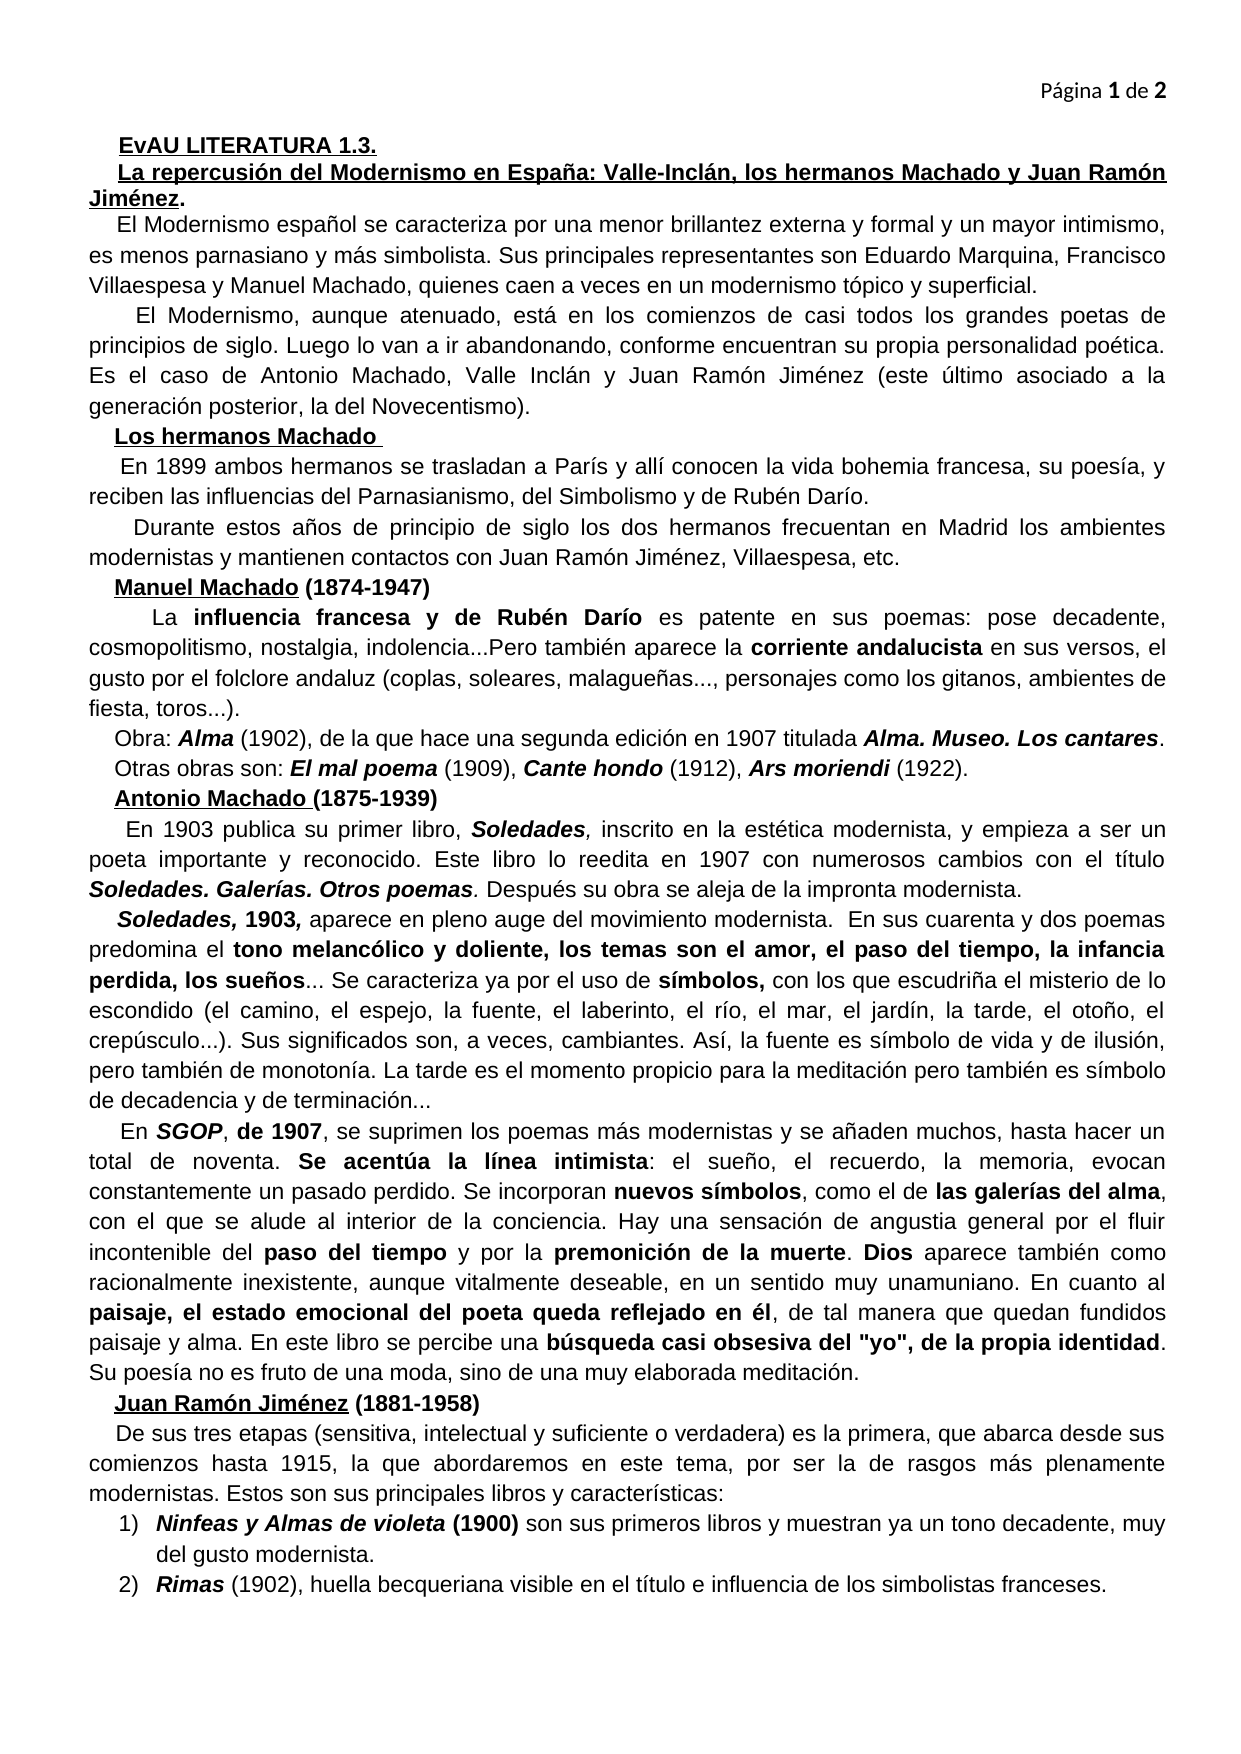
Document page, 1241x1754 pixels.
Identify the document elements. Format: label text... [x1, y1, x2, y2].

text Los hermanos Machado [89, 423, 1167, 449]
text El Modernismo, aunque atenuado, está en los comienzos de casi todos los grandes poetas de principios de siglo. Luego lo van a ir abandonando, conforme encuentran su propia personalidad poética. Es el caso de Antonio Machado, Valle Inclán y Juan Ramón Jiménez (este último asociado a la generación posterior, la del Novecentismo). [89, 302, 1167, 419]
text Obra: Alma (1902), de la que hace una segunda edición en 1907 titulada Alma. Museo. Los cantares. [89, 725, 1167, 751]
text La influencia francesa y de Rubén Darío es patente en sus poemas: pose decadente, cosmopolitismo, nostalgia, indolencia...Pero también aparece la corriente andalucista en sus versos, el gusto por el folclore andaluz (coplas, soleares, malagueñas..., personajes como los gitanos, ambientes de fiesta, toros...). [89, 604, 1167, 721]
text En 1903 publica su primer libro, Soledades, inscrito en la estética modernista, y empieza a ser un poeta importante y reconocido. Este libro lo reedita en 1907 con numerosos cambios con el título Soledades. Galerías. Otros poemas. Después su obra se aleja de la impronta modernista. [89, 816, 1167, 902]
text Soledades, 1903, aparece en pleno auge del movimiento modernista. En sus cuarenta y dos poemas predomina el tono melancólico y doliente, los temas son el amor, el paso del tiempo, la infancia perdida, los sueños... Se caracteriza ya por el uso de símbolos, con los que escudriña el misterio de lo escondido (el camino, el espejo, la fuente, el laberinto, el río, el mar, el jardín, la tarde, el otoño, el crepúsculo...). Sus significados son, a veces, cambiantes. Así, la fuente es símbolo de vida y de ilusión, pero también de monotonía. La tarde es el momento propicio para la meditación pero también es símbolo de decadencia y de terminación... [89, 906, 1167, 1114]
list Ninfeas y Almas de violeta (1900) son sus primeros libros y muestran ya un tono decadente, muy del gusto modernista. [118, 1510, 1167, 1567]
text Otras obras son: El mal poema (1909), Cante hondo (1912), Ars moriendi (1922). [89, 755, 1167, 781]
list Rimas (1902), huella becqueriana visible en el título e influencia de los simbolistas franceses. [118, 1571, 1167, 1597]
text EvAU LITERATURA 1.3. [118, 132, 1167, 159]
text Durante estos años de principio de siglo los dos hermanos frecuentan en Madrid los ambientes modernistas y mantienen contactos con Juan Ramón Jiménez, Villaespesa, etc. [89, 513, 1167, 570]
text En 1899 ambos hermanos se trasladan a París y allí conocen la vida bohemia francesa, su poesía, y reciben las influencias del Parnasianismo, del Simbolismo y de Rubén Darío. [89, 453, 1167, 509]
text De sus tres etapas (sensitiva, intelectual y suficiente o verdadera) es la primera, que abarca desde sus comienzos hasta 1915, la que abordaremos en este tema, por ser la de rasgos más plenamente modernistas. Estos son sus principales libros y características: [89, 1420, 1167, 1506]
text El Modernismo español se caracteriza por una menor brillantez externa y formal y un mayor intimismo, es menos parnasiano y más simbolista. Sus principales representantes son Eduardo Marquina, Francisco Villaespesa y Manuel Machado, quienes caen a veces en un modernismo tópico y superficial. [89, 211, 1167, 298]
text La repercusión del Modernismo en España: Valle-Inclán, los hermanos Machado y Juan Ramón Jiménez. [89, 159, 1167, 211]
text En SGOP, de 1907, se suprimen los poemas más modernistas y se añaden muchos, hasta hacer un total de noventa. Se acentúa la línea intimista: el sueño, el recuerdo, la memoria, evocan constantemente un pasado perdido. Se incorporan nuevos símbolos, como el de las galerías del alma, con el que se alude al interior de la conciencia. Hay una sensación de angustia general por el fluir incontenible del paso del tiempo y por la premonición de la muerte. Dios aparece también como racionalmente inexistente, aunque vitalmente deseable, en un sentido muy unamuniano. En cuanto al paisaje, el estado emocional del poeta queda reflejado en él, de tal manera que quedan fundidos paisaje y alma. En este libro se percibe una búsqueda casi obsesiva del "yo", de la propia identidad. Su poesía no es fruto de una moda, sino de una muy elaborada meditación. [89, 1118, 1167, 1386]
text Juan Ramón Jiménez (1881-1958) [89, 1389, 1167, 1416]
text Antonio Machado (1875-1939) [89, 785, 1167, 812]
text Manuel Machado (1874-1947) [89, 574, 1167, 600]
